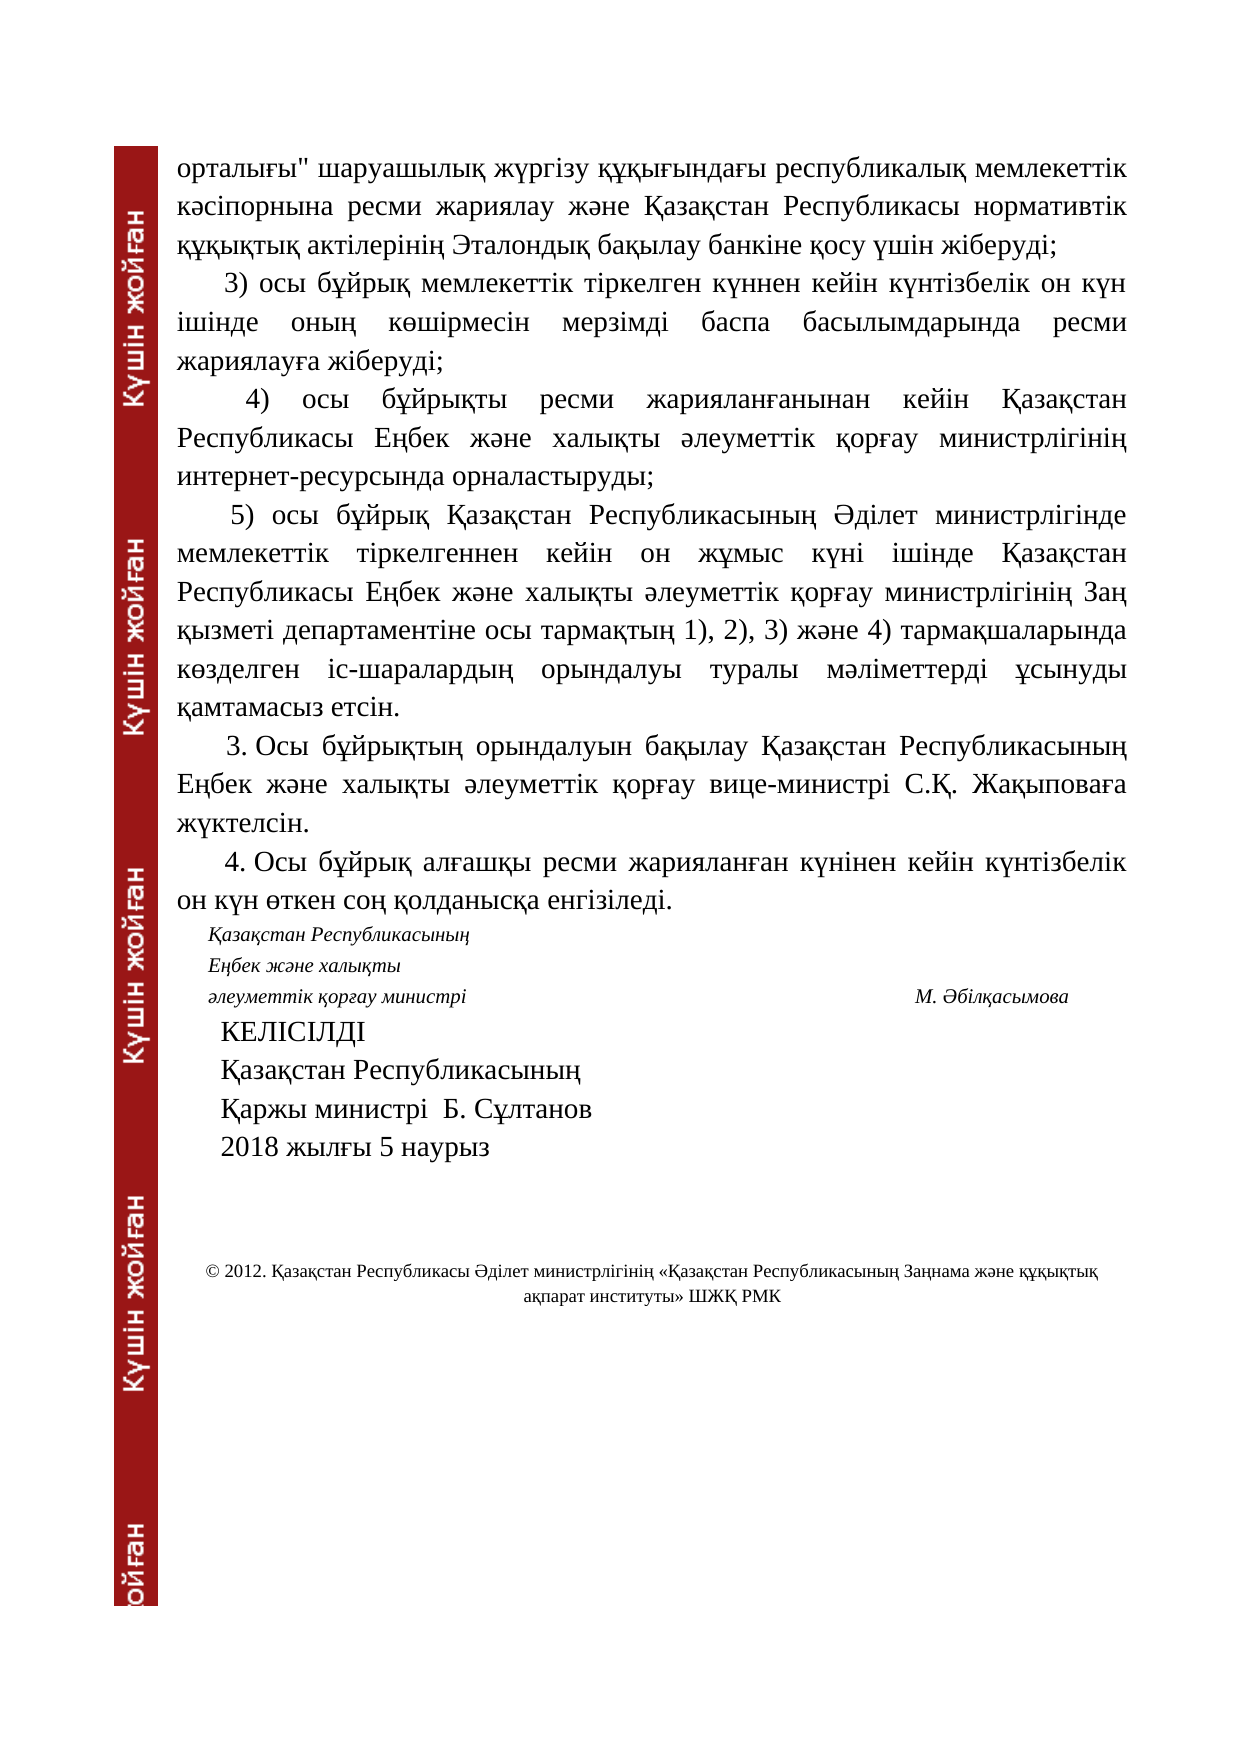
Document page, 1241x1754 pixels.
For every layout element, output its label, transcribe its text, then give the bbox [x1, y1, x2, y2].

table_header Қазақстан Республикасының [101, 921, 1240, 952]
text 2018 жылғы 5 наурыз [112, 1129, 1128, 1163]
picture [114, 492, 158, 497]
picture [114, 839, 158, 844]
text КЕЛІСІЛДІ [112, 1014, 1128, 1047]
picture [114, 1124, 158, 1129]
table_cell Еңбек және халықты [101, 952, 1240, 983]
text 4. Осы бұйрық алғашқы ресми жарияланған күнінен кейін күнтізбелік он күн өткен соң қолданысқа енгізіледі. [112, 844, 1128, 916]
text 3) осы бұйрық мемлекеттік тіркелген күннен кейін күнтізбелік он күн ішінде оның көшірмесін мерзімді баспа басылымдарында ресми жариялауға жіберуді; [112, 266, 1128, 376]
picture [114, 146, 158, 150]
table_cell М. Әбілқасымова [913, 983, 1240, 1014]
picture [114, 1306, 158, 1606]
text Қазақстан Республикасының [112, 1052, 1128, 1086]
picture [114, 1086, 158, 1091]
picture [114, 1163, 158, 1260]
text 3. Осы бұйрықтың орындалуын бақылау Қазақстан Республикасының Еңбек және халықты әлеуметтік қорғау вице-министрі С.Қ. Жақыповаға жүктелсін. [112, 728, 1128, 839]
picture [114, 376, 158, 381]
table_cell әлеуметтік қорғау министрі [101, 983, 913, 1014]
picture [114, 723, 158, 728]
text Қаржы министрі Б. Сұлтанов [112, 1091, 1128, 1124]
text 4) осы бұйрықты ресми жарияланғанынан кейін Қазақстан Республикасы Еңбек және халықты әлеуметтік қорғау министрлігінің интернет-ресурсында орналастыруды; [112, 381, 1128, 492]
picture [114, 1047, 158, 1052]
text © 2012. Қазақстан Республикасы Әділет министрлігінің «Қазақстан Республикасының Заңнама және құқықтық ақпарат институты» ШЖҚ РМК [112, 1260, 1128, 1306]
picture [114, 261, 158, 266]
picture [114, 916, 158, 921]
text 5) осы бұйрық Қазақстан Республикасының Әділет министрлігінде мемлекеттік тіркелгеннен кейін он жұмыс күні ішінде Қазақстан Республикасы Еңбек және халықты әлеуметтік қорғау министрлігінің Заң қызметі департаментіне осы тармақтың 1), 2), 3) және 4) тармақшаларында көзделген іс-шаралардың орындалуы туралы мәліметтерді ұсынуды қамтамасыз етсін. [112, 497, 1128, 723]
